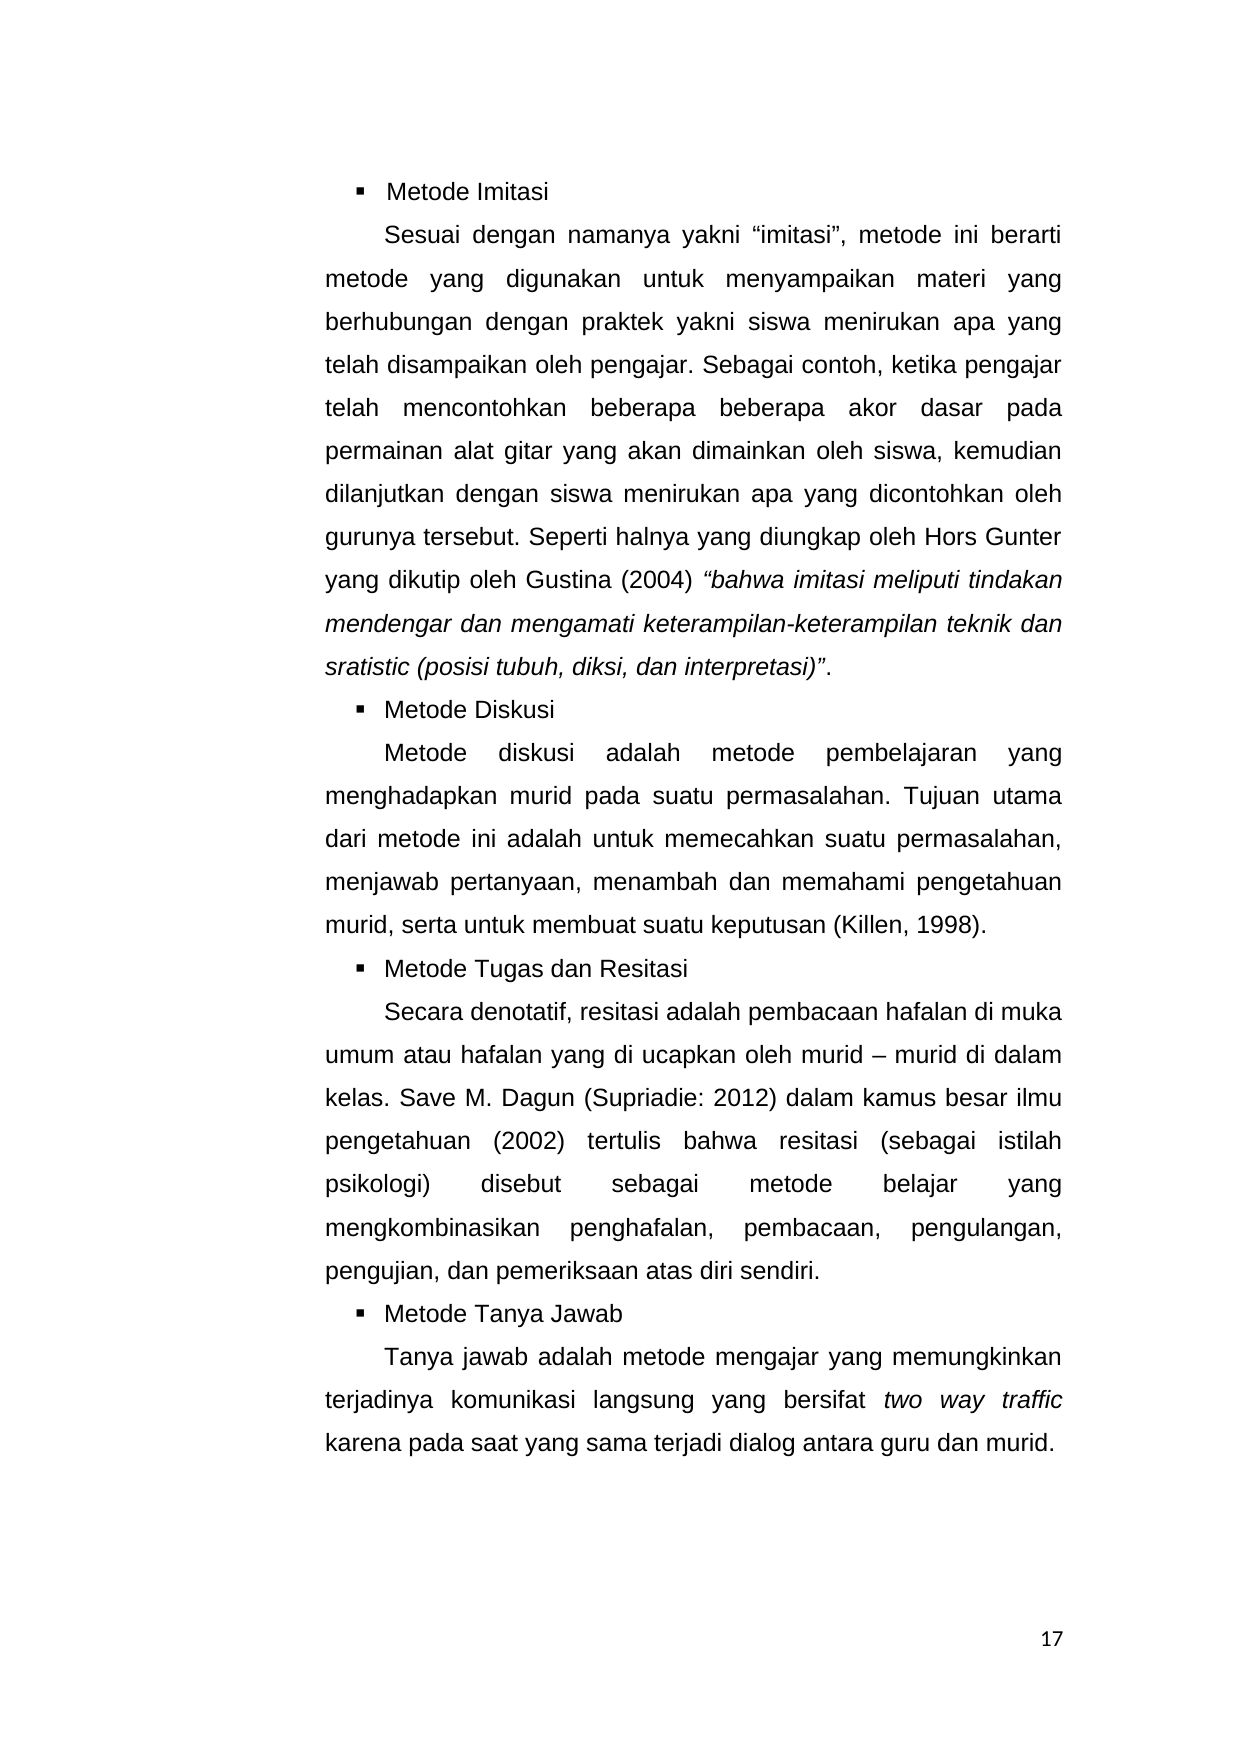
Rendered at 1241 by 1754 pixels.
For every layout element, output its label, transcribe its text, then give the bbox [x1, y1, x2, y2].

list Metode Imitasi [325, 177, 1063, 206]
list Metode diskusi adalah metode pembelajaran yang menghadapkan murid pada suatu permasalahan. Tujuan utama dari metode ini adalah untuk memecahkan suatu permasalahan, menjawab pertanyaan, menambah dan memahami pengetahuan murid, serta untuk membuat suatu keputusan (Killen, 1998). [325, 738, 1063, 939]
list Secara denotatif, resitasi adalah pembacaan hafalan di muka umum atau hafalan yang di ucapkan oleh murid – murid di dalam kelas. Save M. Dagun (Supriadie: 2012) dalam kamus besar ilmu pengetahuan (2002) tertulis bahwa resitasi (sebagai istilah psikologi) disebut sebagai metode belajar yang mengkombinasikan penghafalan, pembacaan, pengulangan, pengujian, dan pemeriksaan atas diri sendiri. [325, 997, 1063, 1284]
list Sesuai dengan namanya yakni “imitasi”, metode ini berarti metode yang digunakan untuk menyampaikan materi yang berhubungan dengan praktek yakni siswa menirukan apa yang telah disampaikan oleh pengajar. Sebagai contoh, ketika pengajar telah mencontohkan beberapa beberapa akor dasar pada permainan alat gitar yang akan dimainkan oleh siswa, kemudian dilanjutkan dengan siswa menirukan apa yang dicontohkan oleh gurunya tersebut. Seperti halnya yang diungkap oleh Hors Gunter yang dikutip oleh Gustina (2004) “bahwa imitasi meliputi tindakan mendengar dan mengamati keterampilan-keterampilan teknik dan sratistic (posisi tubuh, diksi, dan interpretasi)”. [325, 220, 1063, 680]
list Metode Diskusi [354, 695, 1063, 724]
list Tanya jawab adalah metode mengajar yang memungkinkan terjadinya komunikasi langsung yang bersifat two way traffic karena pada saat yang sama terjadi dialog antara guru dan murid. [325, 1342, 1063, 1457]
list Metode Tanya Jawab [354, 1299, 1063, 1328]
list Metode Tugas dan Resitasi [354, 954, 1063, 982]
